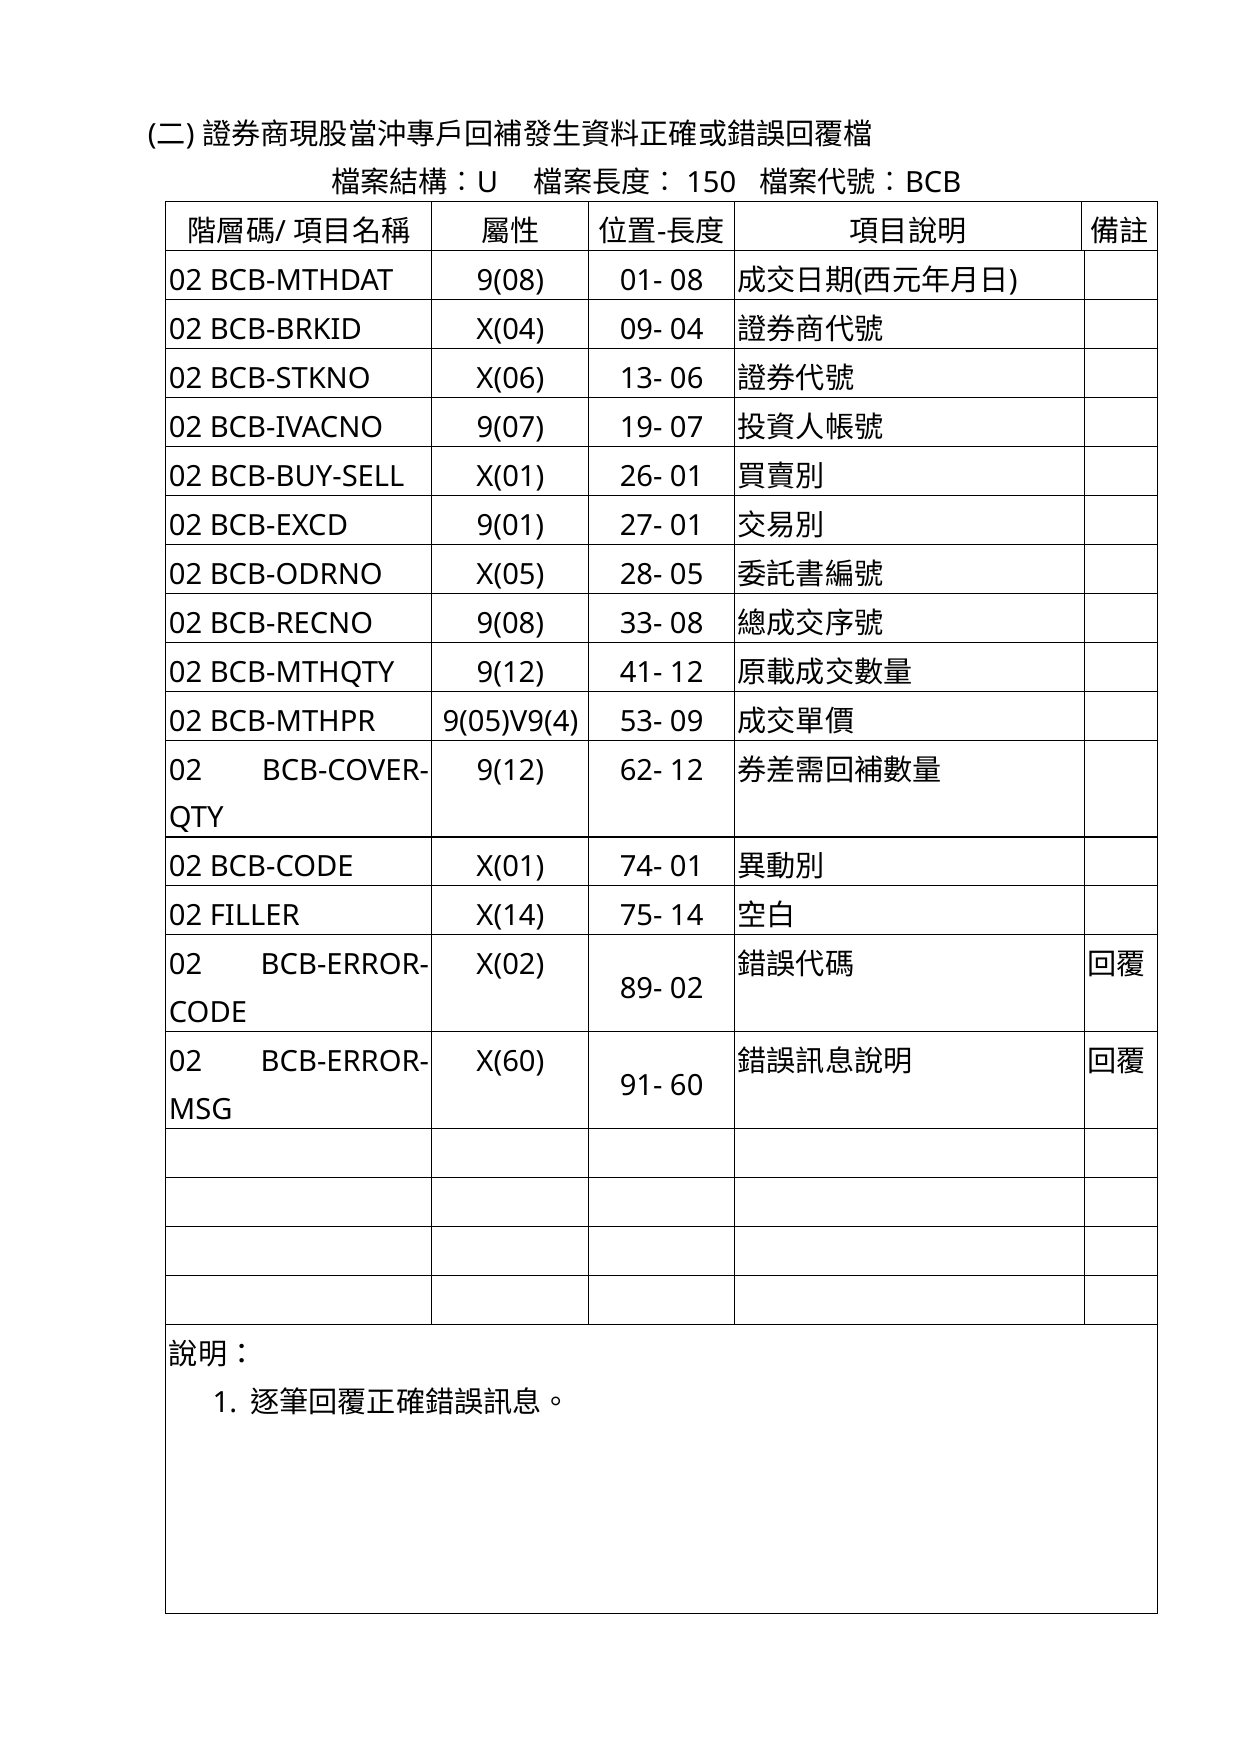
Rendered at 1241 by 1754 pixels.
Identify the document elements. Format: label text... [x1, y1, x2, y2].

table_cell [166, 1276, 431, 1324]
table_cell 53- 09 [589, 692, 734, 739]
table_cell 買賣別 [735, 447, 1084, 495]
table_cell 02 BCB-IVACNO [166, 398, 431, 446]
table_cell 證券商代號 [735, 300, 1084, 348]
table_cell [1085, 300, 1157, 348]
table_cell 錯誤代碼 [735, 935, 1084, 1031]
table_cell 原載成交數量 [735, 643, 1084, 691]
table_cell 26- 01 [589, 447, 734, 495]
table_cell 錯誤訊息說明 [735, 1032, 1084, 1128]
table_cell 62- 12 [589, 741, 734, 836]
table_cell [1085, 1178, 1157, 1226]
table_cell [735, 1178, 1084, 1226]
table_header 階層碼/ 項目名稱 [166, 202, 431, 250]
table_cell 成交單價 [735, 692, 1084, 739]
table_cell 02 BCB-STKNO [166, 349, 431, 397]
table_cell 說明： 逐筆回覆正確錯誤訊息。 [166, 1325, 1157, 1612]
table_cell 02 BCB-ODRNO [166, 545, 431, 593]
table_cell 券差需回補數量 [735, 741, 1084, 836]
table_cell 02 BCB-MTHQTY [166, 643, 431, 691]
table_cell [166, 1178, 431, 1226]
table_cell X(60) [432, 1032, 588, 1128]
table_cell 9(07) [432, 398, 588, 446]
table_header 屬性 [432, 202, 588, 250]
table_cell [432, 1129, 588, 1177]
table_cell 02 FILLER [166, 886, 431, 934]
table_cell 02 BCB-COVER-QTY [166, 741, 431, 836]
table_cell X(01) [432, 447, 588, 495]
text (二) 證券商現股當沖專戶回補發生資料正確或錯誤回覆檔 [148, 105, 1137, 153]
table_cell 13- 06 [589, 349, 734, 397]
table_cell 交易別 [735, 496, 1084, 544]
table_cell [1085, 886, 1157, 934]
table_cell [1085, 251, 1157, 299]
table_cell [1085, 643, 1157, 691]
text 檔案結構︰U 檔案長度︰ 150 檔案代號︰BCB [331, 153, 1137, 201]
table_cell 02 BCB-MTHDAT [166, 251, 431, 299]
table_cell 回覆 [1085, 1032, 1157, 1128]
table_cell [1085, 1227, 1157, 1275]
table_cell 19- 07 [589, 398, 734, 446]
table_cell [735, 1227, 1084, 1275]
table_cell 異動別 [735, 838, 1084, 885]
table_cell X(01) [432, 838, 588, 885]
table_cell 09- 04 [589, 300, 734, 348]
table_cell [735, 1129, 1084, 1177]
table_cell 投資人帳號 [735, 398, 1084, 446]
table_cell [1085, 398, 1157, 446]
table_cell 01- 08 [589, 251, 734, 299]
table_cell [432, 1178, 588, 1226]
table_cell 27- 01 [589, 496, 734, 544]
table_cell [735, 1276, 1084, 1324]
table_cell 02 BCB-CODE [166, 838, 431, 885]
table_cell 成交日期(西元年月日) [735, 251, 1084, 299]
table_cell 空白 [735, 886, 1084, 934]
table_cell [432, 1227, 588, 1275]
table_cell 02 BCB-BRKID [166, 300, 431, 348]
table_cell [589, 1178, 734, 1226]
table_cell X(05) [432, 545, 588, 593]
table_cell [1085, 838, 1157, 885]
table_cell 總成交序號 [735, 594, 1084, 642]
table_cell 74- 01 [589, 838, 734, 885]
table_cell 02 BCB-BUY-SELL [166, 447, 431, 495]
table_cell [1085, 447, 1157, 495]
table_cell 9(05)V9(4) [432, 692, 588, 739]
table_cell 證券代號 [735, 349, 1084, 397]
table_cell 02 BCB-RECNO [166, 594, 431, 642]
table_cell [1085, 545, 1157, 593]
table_cell 02 BCB-MTHPR [166, 692, 431, 739]
table_cell 9(12) [432, 643, 588, 691]
table_cell [1085, 741, 1157, 836]
table_cell 33- 08 [589, 594, 734, 642]
table_header 位置-長度 [589, 202, 734, 250]
table_cell 02 BCB-EXCD [166, 496, 431, 544]
table_cell 41- 12 [589, 643, 734, 691]
table_cell 91- 60 [589, 1032, 734, 1128]
table_header 備註 [1082, 202, 1157, 250]
table_cell 02 BCB-ERROR-MSG [166, 1032, 431, 1128]
table_cell X(06) [432, 349, 588, 397]
table_cell [589, 1227, 734, 1275]
table_cell 89- 02 [589, 935, 734, 1031]
table_cell 9(08) [432, 251, 588, 299]
table_cell 委託書編號 [735, 545, 1084, 593]
table_cell [1085, 349, 1157, 397]
table_cell X(02) [432, 935, 588, 1031]
table_cell 9(12) [432, 741, 588, 836]
table_cell [1085, 594, 1157, 642]
table_cell [1085, 692, 1157, 739]
table_cell [166, 1129, 431, 1177]
table_cell [166, 1227, 431, 1275]
table_cell [432, 1276, 588, 1324]
table_cell [1085, 496, 1157, 544]
table_cell 回覆 [1085, 935, 1157, 1031]
table_cell 9(08) [432, 594, 588, 642]
table_cell 9(01) [432, 496, 588, 544]
table_cell X(14) [432, 886, 588, 934]
table_cell [589, 1276, 734, 1324]
table_cell [1085, 1276, 1157, 1324]
table_header 項目說明 [735, 202, 1081, 250]
table_cell 75- 14 [589, 886, 734, 934]
table_cell [589, 1129, 734, 1177]
table_cell X(04) [432, 300, 588, 348]
table_cell 02 BCB-ERROR-CODE [166, 935, 431, 1031]
table_cell 28- 05 [589, 545, 734, 593]
table_cell [1085, 1129, 1157, 1177]
